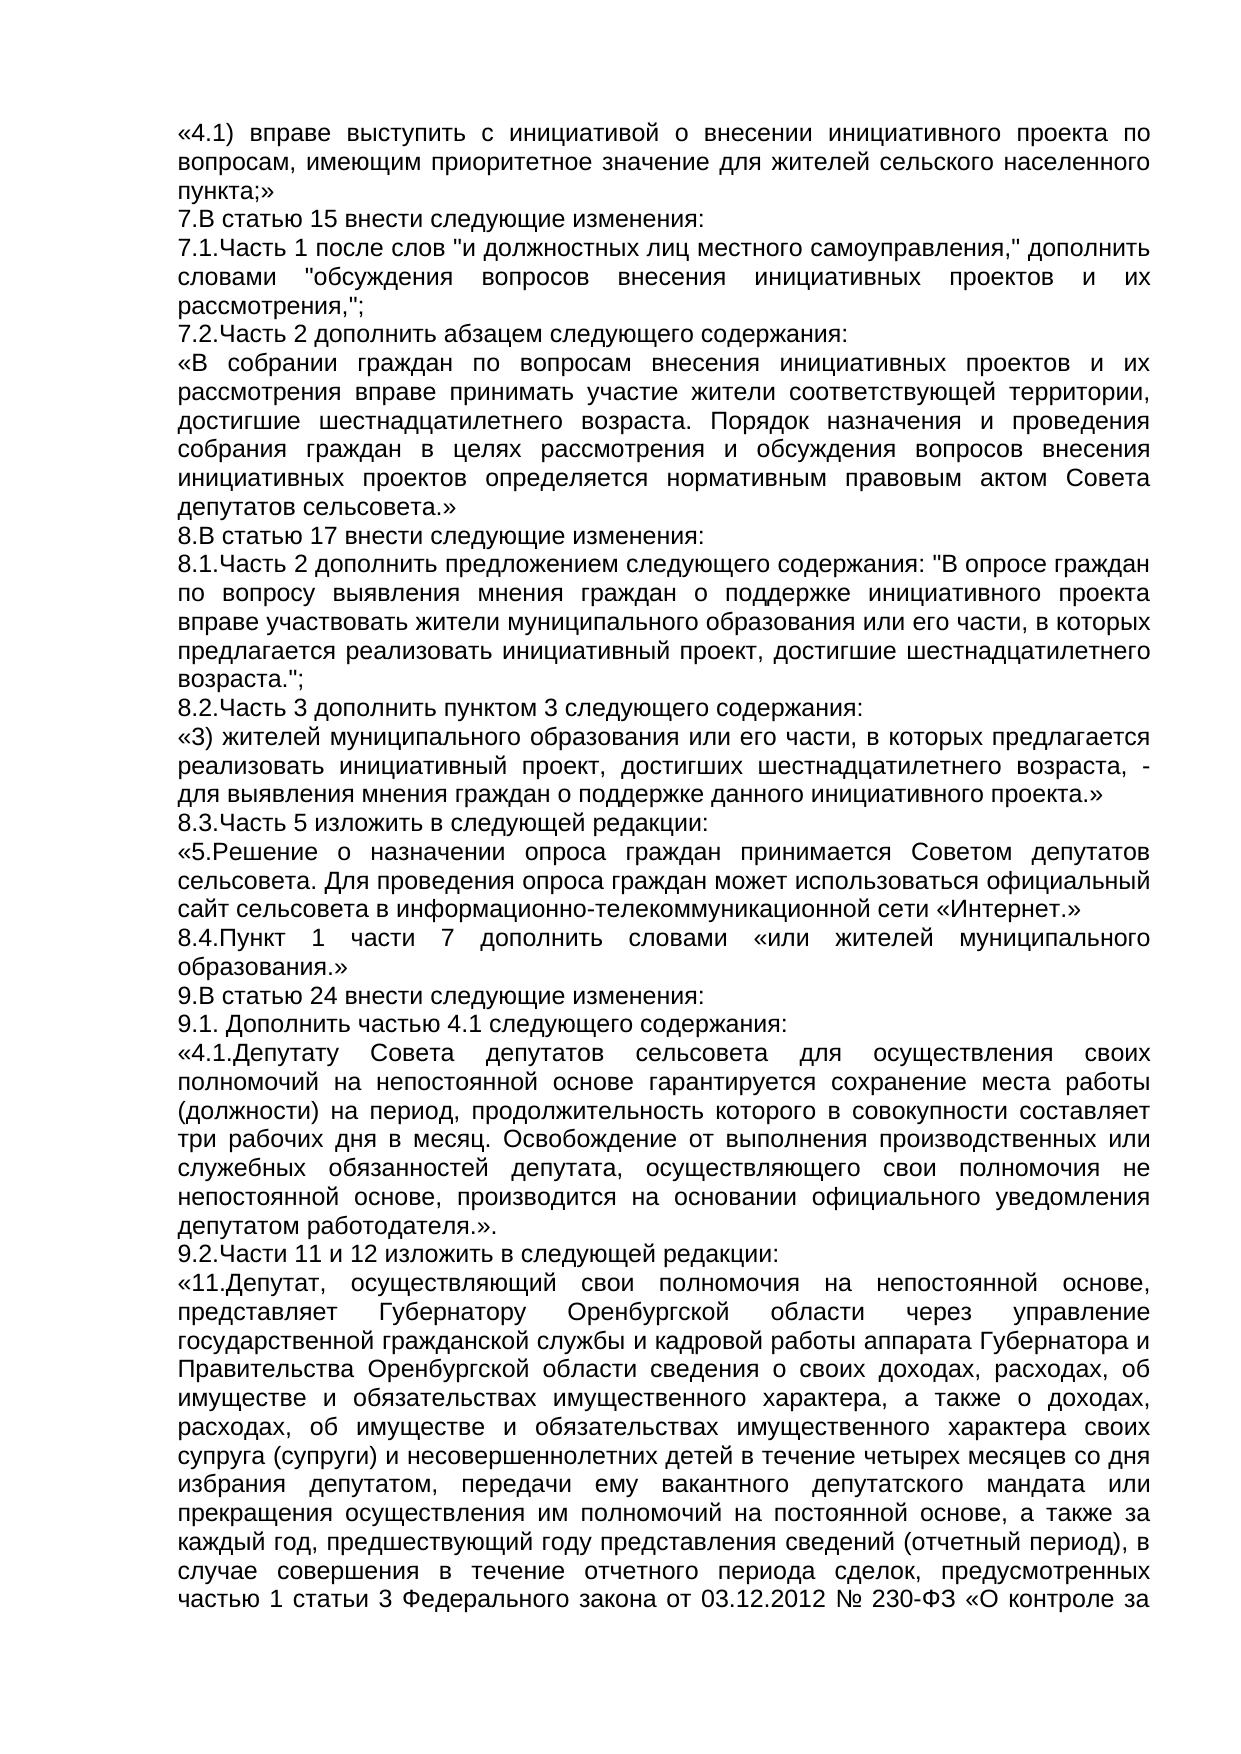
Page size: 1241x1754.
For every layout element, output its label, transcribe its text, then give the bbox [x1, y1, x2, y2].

text 8.4.Пункт 1 части 7 дополнить словами «или жителей муниципального образования.» [177, 923, 1152, 981]
text «4.1.Депутату Совета депутатов сельсовета для осуществления своих полномочий на непостоянной основе гарантируется сохранение места работы (должности) на период, продолжительность которого в совокупности составляет три рабочих дня в месяц. Освобождение от выполнения производственных или служебных обязанностей депутата, осуществляющего свои полномочия не непостоянной основе, производится на основании официального уведомления депутатом работодателя.». [177, 1038, 1152, 1239]
text «3) жителей муниципального образования или его части, в которых предлагается реализовать инициативный проект, достигших шестнадцатилетнего возраста, - для выявления мнения граждан о поддержке данного инициативного проекта.» [177, 722, 1152, 808]
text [177, 1268, 1152, 1613]
text «4.1) вправе выступить с инициативой о внесении инициативного проекта по вопросам, имеющим приоритетное значение для жителей сельского населенного пункта;» [177, 118, 1152, 204]
text 8.3.Часть 5 изложить в следующей редакции: [177, 808, 1152, 837]
text 9.2.Части 11 и 12 изложить в следующей редакции: [177, 1239, 1152, 1268]
text 7.В статью 15 внести следующие изменения: [177, 204, 1152, 233]
text 8.1.Часть 2 дополнить предложением следующего содержания: "В опросе граждан по вопросу выявления мнения граждан о поддержке инициативного проекта вправе участвовать жители муниципального образования или его части, в которых предлагается реализовать инициативный проект, достигшие шестнадцатилетнего возраста."; [177, 549, 1152, 693]
text 7.2.Часть 2 дополнить абзацем следующего содержания: [177, 319, 1152, 348]
text «5.Решение о назначении опроса граждан принимается Советом депутатов сельсовета. Для проведения опроса граждан может использоваться официальный сайт сельсовета в информационно-телекоммуникационной сети «Интернет.» [177, 837, 1152, 923]
text 7.1.Часть 1 после слов "и должностных лиц местного самоуправления," дополнить словами "обсуждения вопросов внесения инициативных проектов и их рассмотрения,"; [177, 233, 1152, 319]
text 8.2.Часть 3 дополнить пунктом 3 следующего содержания: [177, 693, 1152, 722]
text 9.1. Дополнить частью 4.1 следующего содержания: [177, 1009, 1152, 1038]
text 9.В статью 24 внести следующие изменения: [177, 981, 1152, 1009]
text 8.В статью 17 внести следующие изменения: [177, 521, 1152, 549]
text «В собрании граждан по вопросам внесения инициативных проектов и их рассмотрения вправе принимать участие жители соответствующей территории, достигшие шестнадцатилетнего возраста. Порядок назначения и проведения собрания граждан в целях рассмотрения и обсуждения вопросов внесения инициативных проектов определяется нормативным правовым актом Совета депутатов сельсовета.» [177, 348, 1152, 521]
